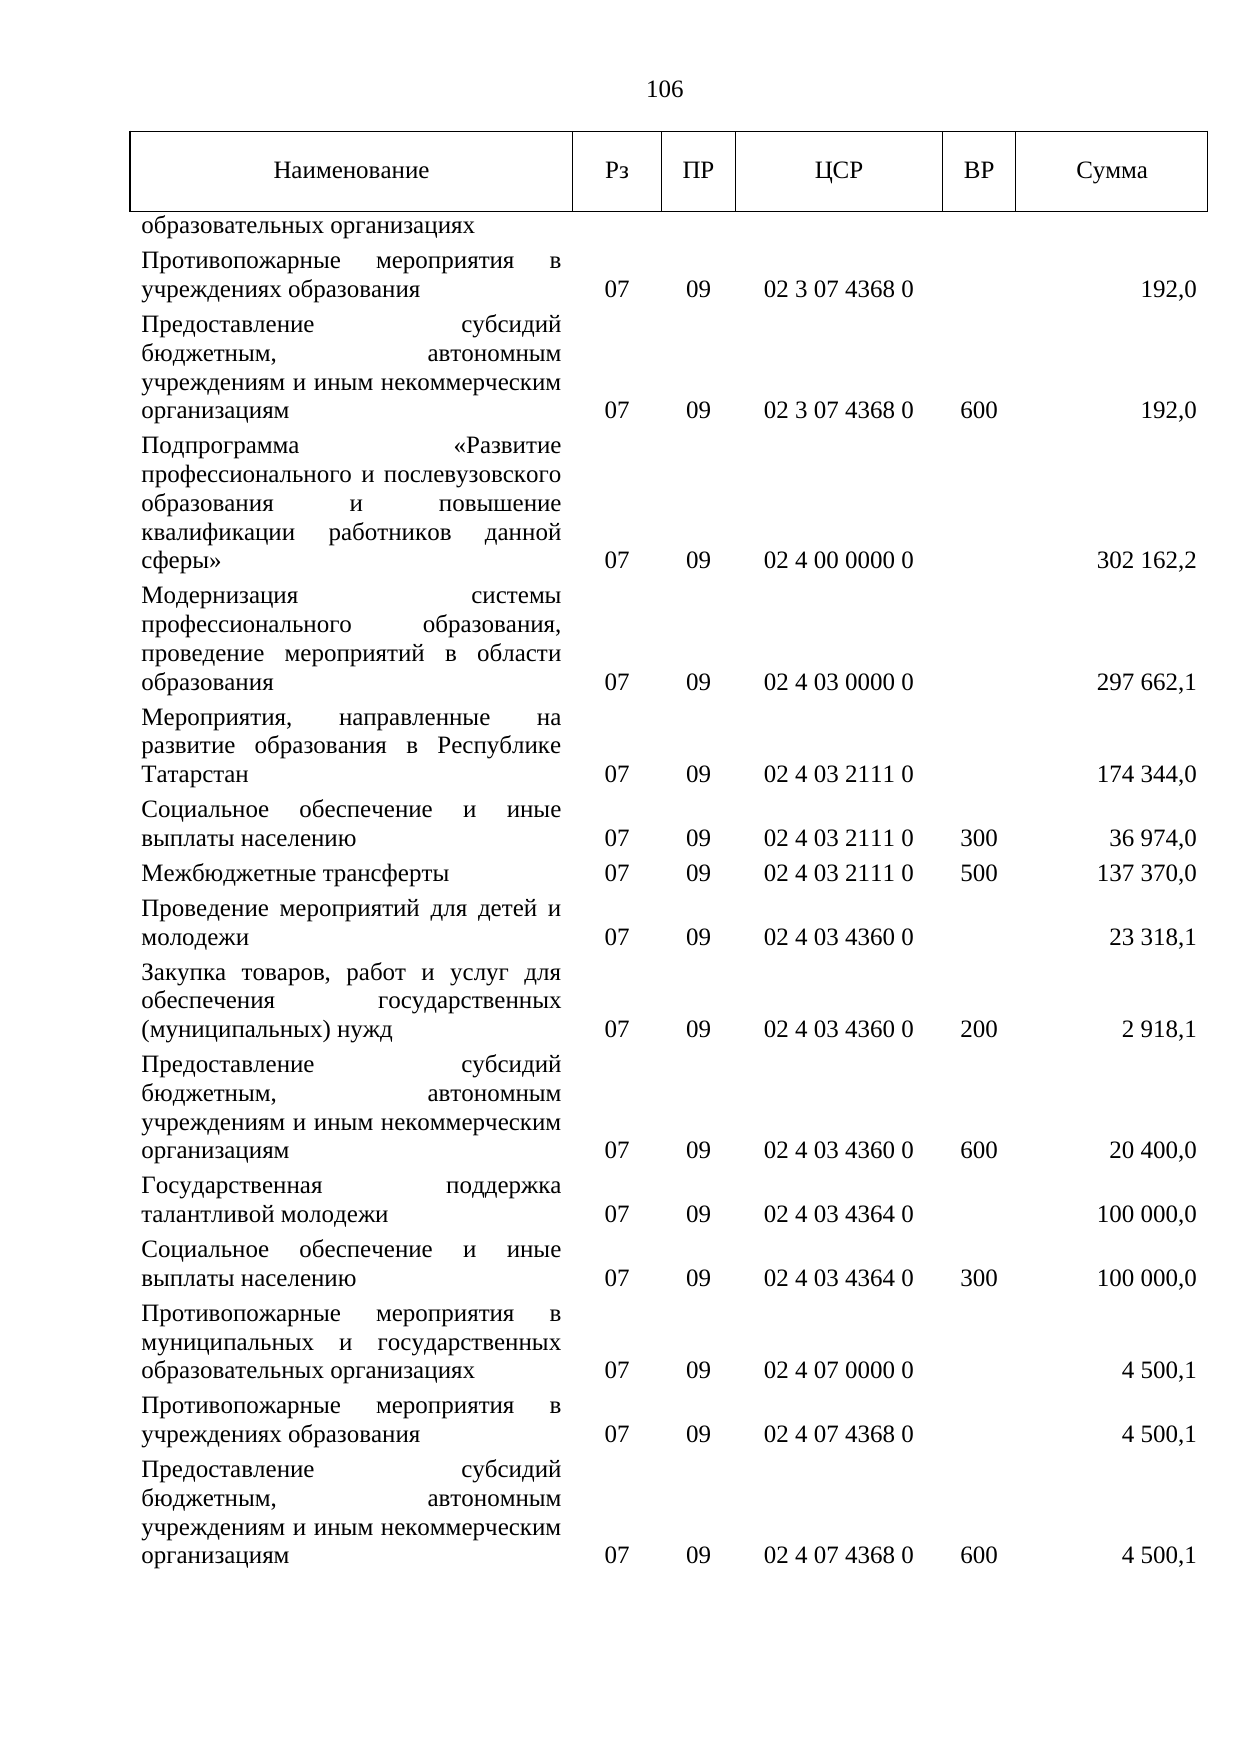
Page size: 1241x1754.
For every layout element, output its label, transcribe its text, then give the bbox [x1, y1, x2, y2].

table_header Сумма [1016, 132, 1207, 211]
table_header ЦСР [736, 132, 942, 211]
table_header ПР [662, 132, 735, 211]
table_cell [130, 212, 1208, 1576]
table_header Рз [573, 132, 661, 211]
table_header ВР [943, 132, 1015, 211]
table_header Наименование [131, 132, 572, 211]
